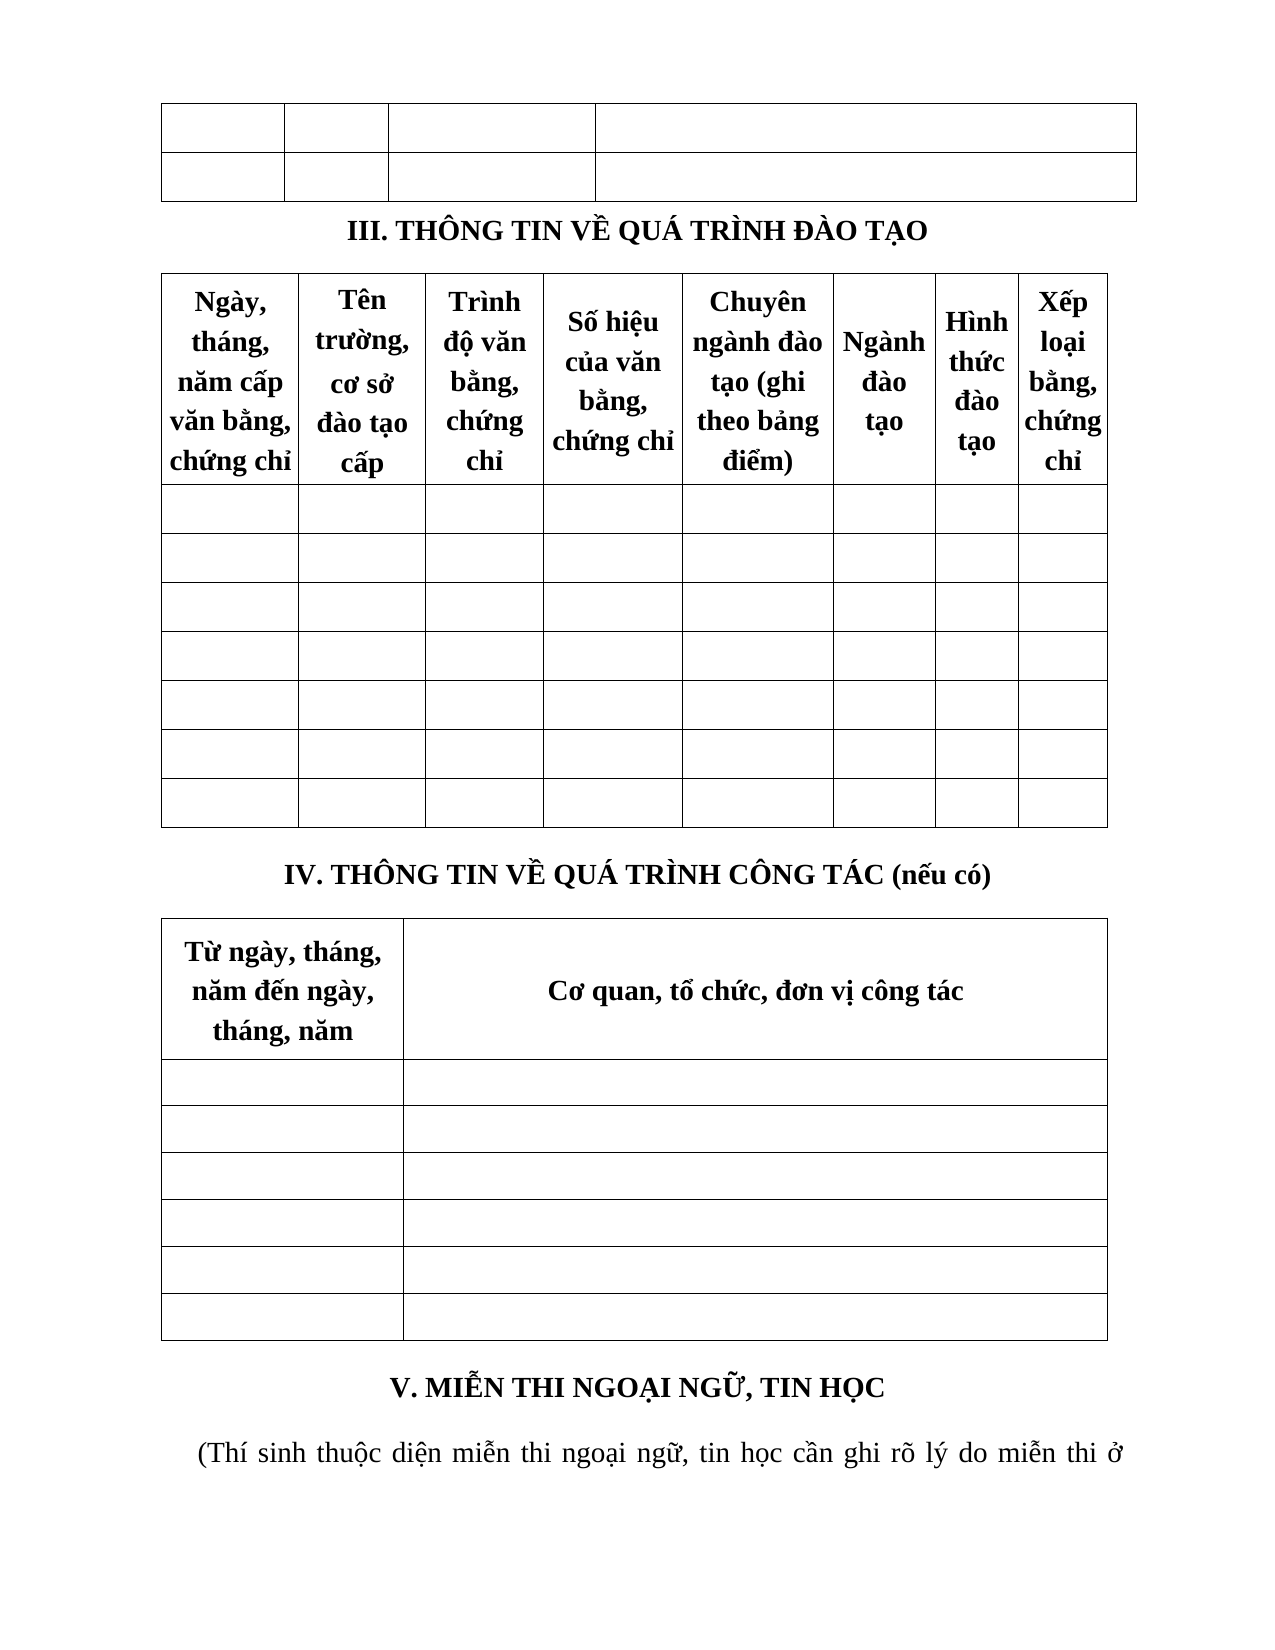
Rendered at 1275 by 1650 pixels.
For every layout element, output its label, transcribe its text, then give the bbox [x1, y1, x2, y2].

table_cell [544, 779, 682, 827]
table_cell [936, 485, 1018, 533]
table_cell [404, 1247, 1107, 1293]
table_cell [162, 681, 298, 729]
table_cell [162, 485, 298, 533]
text III. THÔNG TIN VỀ QUÁ TRÌNH ĐÀO TẠO [150, 208, 1125, 248]
table_cell [162, 779, 298, 827]
table_cell [162, 583, 298, 631]
table_cell [299, 485, 425, 533]
table_cell [683, 681, 833, 729]
table_cell [162, 1106, 403, 1152]
table_cell [404, 1106, 1107, 1152]
table_cell [162, 153, 284, 201]
table_cell [162, 632, 298, 680]
table_header Số hiệu của văn bằng, chứng chỉ [544, 274, 682, 484]
table_cell [683, 632, 833, 680]
table_cell [936, 730, 1018, 778]
table_cell [426, 534, 543, 582]
table_cell [299, 730, 425, 778]
table_cell [596, 153, 1136, 201]
table_header Cơ quan, tổ chức, đơn vị công tác [404, 919, 1107, 1058]
table_cell [544, 681, 682, 729]
table_cell [426, 730, 543, 778]
table_cell [285, 153, 388, 201]
table_cell [683, 583, 833, 631]
table_cell [834, 485, 935, 533]
table_cell [596, 104, 1136, 152]
table_cell [1019, 681, 1107, 729]
table_header Tên trường, cơ sở đào tạo cấp [299, 274, 425, 484]
table_cell [404, 1153, 1107, 1199]
table_cell [426, 583, 543, 631]
table_cell [936, 681, 1018, 729]
table_cell [683, 534, 833, 582]
table_cell [162, 1153, 403, 1199]
table_cell [162, 1247, 403, 1293]
table_cell [1019, 534, 1107, 582]
table_header Chuyên ngành đào tạo (ghi theo bảng điểm) [683, 274, 833, 484]
table_cell [162, 1060, 403, 1105]
table_cell [426, 485, 543, 533]
table_header Ngành đào tạo [834, 274, 935, 484]
table_header Hình thức đào tạo [936, 274, 1018, 484]
table_cell [544, 485, 682, 533]
table_cell [299, 534, 425, 582]
table_cell [936, 583, 1018, 631]
table_cell [1019, 730, 1107, 778]
table_cell [162, 1294, 403, 1340]
table_cell [1019, 632, 1107, 680]
table_cell [936, 632, 1018, 680]
table_cell [426, 681, 543, 729]
table_cell [162, 1200, 403, 1246]
table_cell [162, 534, 298, 582]
table_cell [834, 779, 935, 827]
table_cell [834, 681, 935, 729]
table_cell [162, 104, 284, 152]
table_cell [834, 534, 935, 582]
table_cell [162, 730, 298, 778]
table_cell [404, 1060, 1107, 1105]
table_cell [1019, 485, 1107, 533]
text IV. THÔNG TIN VỀ QUÁ TRÌNH CÔNG TÁC (nếu có) [150, 853, 1125, 893]
table_cell [544, 583, 682, 631]
table_cell [426, 632, 543, 680]
table_cell [299, 632, 425, 680]
table_header Từ ngày, tháng, năm đến ngày, tháng, năm [162, 919, 403, 1058]
table_header Ngày, tháng, năm cấp văn bằng, chứng chỉ [162, 274, 298, 484]
text V. MIỄN THI NGOẠI NGỮ, TIN HỌC [150, 1366, 1125, 1405]
table_cell [1019, 583, 1107, 631]
table_cell [404, 1200, 1107, 1246]
table_cell [544, 632, 682, 680]
table_cell [936, 779, 1018, 827]
table_header Xếp loại bằng, chứng chỉ [1019, 274, 1107, 484]
table_cell [834, 632, 935, 680]
table_cell [544, 534, 682, 582]
table_cell [683, 730, 833, 778]
table_cell [404, 1294, 1107, 1340]
table_cell [834, 583, 935, 631]
table_cell [683, 779, 833, 827]
table_cell [389, 153, 595, 201]
table_cell [299, 681, 425, 729]
table_cell [299, 779, 425, 827]
table_cell [683, 485, 833, 533]
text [150, 1430, 1125, 1470]
table_cell [299, 583, 425, 631]
table_cell [1019, 779, 1107, 827]
table_header Trình độ văn bằng, chứng chỉ [426, 274, 543, 484]
table_cell [936, 534, 1018, 582]
table_cell [834, 730, 935, 778]
table_cell [544, 730, 682, 778]
table_cell [389, 104, 595, 152]
table_cell [285, 104, 388, 152]
table_cell [426, 779, 543, 827]
